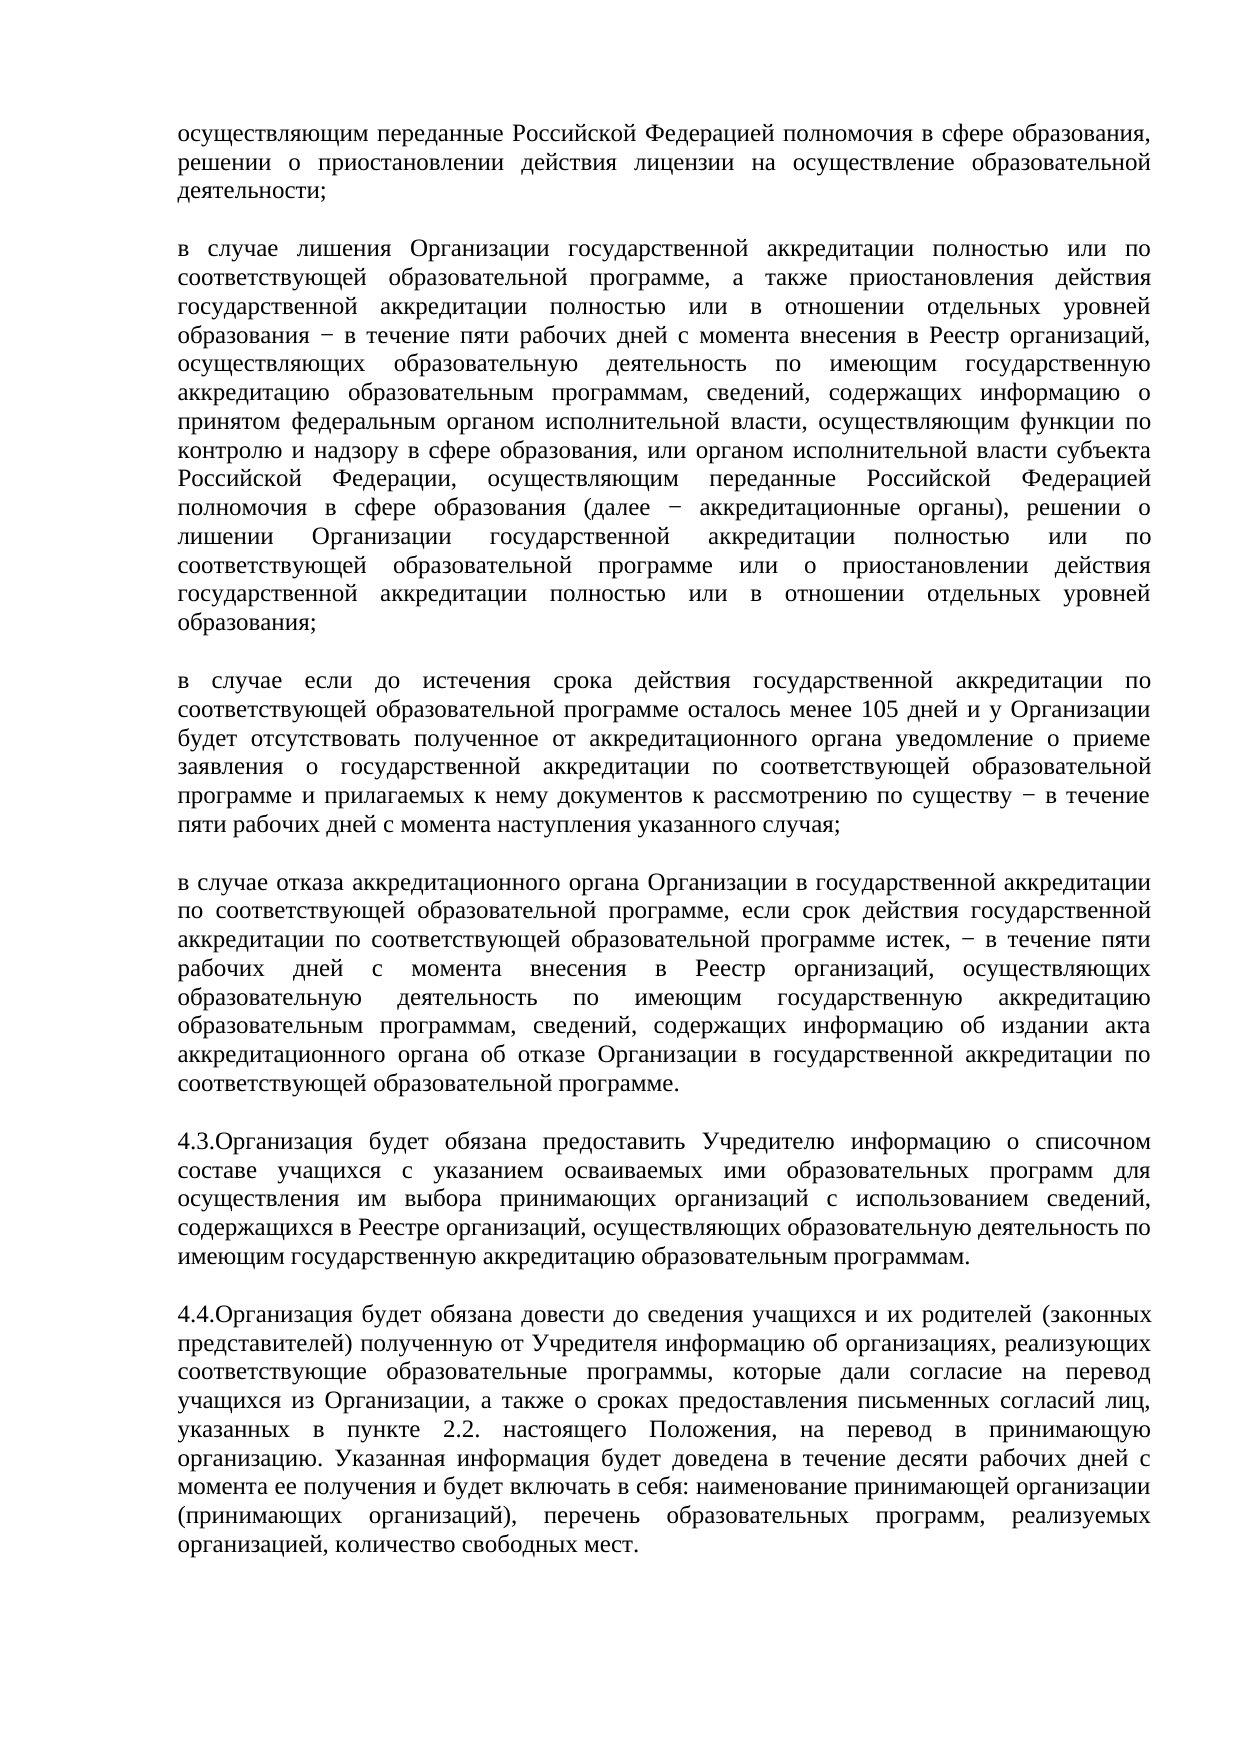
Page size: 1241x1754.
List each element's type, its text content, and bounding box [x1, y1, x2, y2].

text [177, 118, 1152, 204]
text 4.3.Организация будет обязана предоставить Учредителю информацию о списочном составе учащихся с указанием осваиваемых ими образовательных программ для осуществления им выбора принимающих организаций с использованием сведений, содержащихся в Реестре организаций, осуществляющих образовательную деятельность по имеющим государственную аккредитацию образовательным программам. [177, 1126, 1152, 1270]
text в случае лишения Организации государственной аккредитации полностью или по соответствующей образовательной программе, а также приостановления действия государственной аккредитации полностью или в отношении отдельных уровней образования − в течение пяти рабочих дней с момента внесения в Реестр организаций, осуществляющих образовательную деятельность по имеющим государственную аккредитацию образовательным программам, сведений, содержащих информацию о принятом федеральным органом исполнительной власти, осуществляющим функции по контролю и надзору в сфере образования, или органом исполнительной власти субъекта Российской Федерации, осуществляющим переданные Российской Федерацией полномочия в сфере образования (далее − аккредитационные органы), решении о лишении Организации государственной аккредитации полностью или по соответствующей образовательной программе или о приостановлении действия государственной аккредитации полностью или в отношении отдельных уровней образования; [177, 233, 1152, 636]
text 4.4.Организация будет обязана довести до сведения учащихся и их родителей (законных представителей) полученную от Учредителя информацию об организациях, реализующих соответствующие образовательные программы, которые дали согласие на перевод учащихся из Организации, а также о сроках предоставления письменных согласий лиц, указанных в пункте 2.2. настоящего Положения, на перевод в принимающую организацию. Указанная информация будет доведена в течение десяти рабочих дней с момента ее получения и будет включать в себя: наименование принимающей организации (принимающих организаций), перечень образовательных программ, реализуемых организацией, количество свободных мест. [177, 1299, 1152, 1558]
text в случае отказа аккредитационного органа Организации в государственной аккредитации по соответствующей образовательной программе, если срок действия государственной аккредитации по соответствующей образовательной программе истек, − в течение пяти рабочих дней с момента внесения в Реестр организаций, осуществляющих образовательную деятельность по имеющим государственную аккредитацию образовательным программам, сведений, содержащих информацию об издании акта аккредитационного органа об отказе Организации в государственной аккредитации по соответствующей образовательной программе. [177, 867, 1152, 1097]
text в случае если до истечения срока действия государственной аккредитации по соответствующей образовательной программе осталось менее 105 дней и у Организации будет отсутствовать полученное от аккредитационного органа уведомление о приеме заявления о государственной аккредитации по соответствующей образовательной программе и прилагаемых к нему документов к рассмотрению по существу − в течение пяти рабочих дней с момента наступления указанного случая; [177, 665, 1152, 838]
